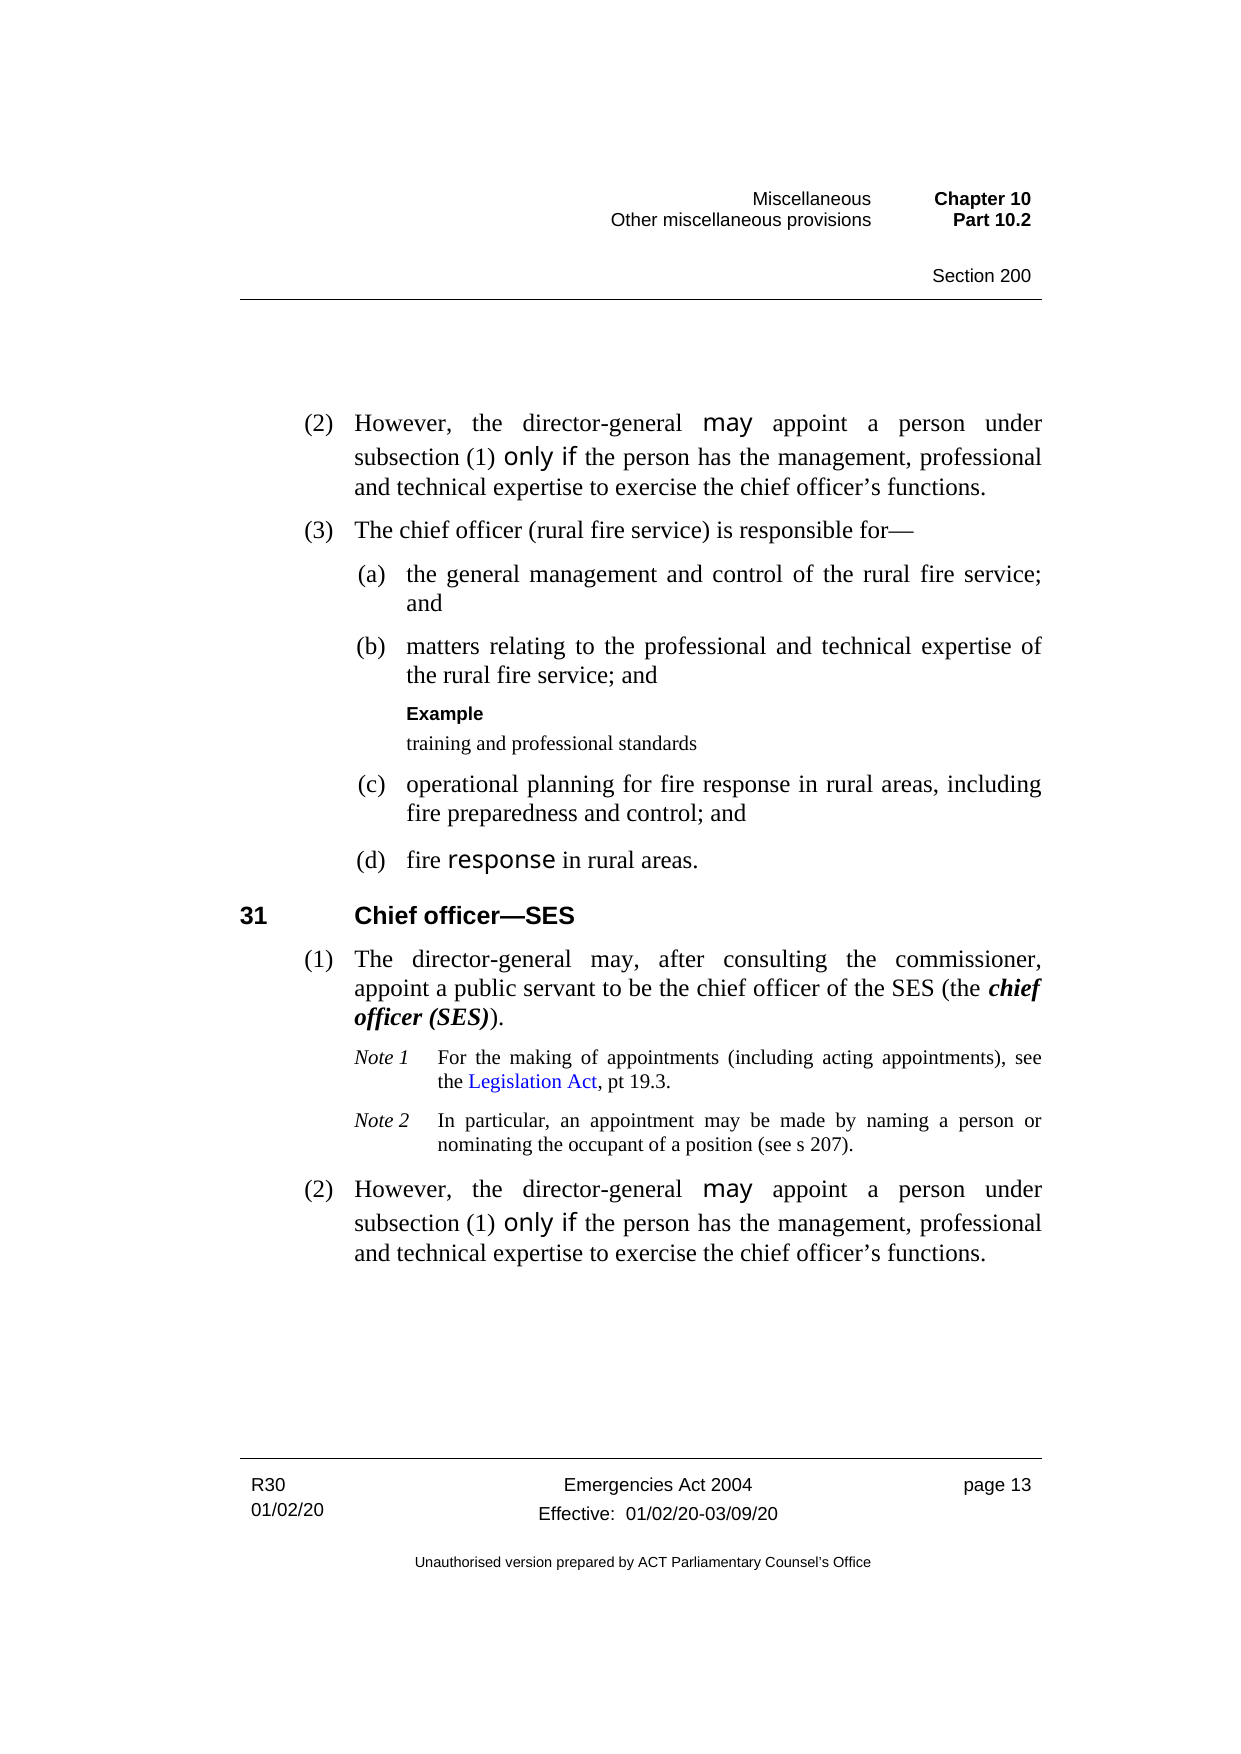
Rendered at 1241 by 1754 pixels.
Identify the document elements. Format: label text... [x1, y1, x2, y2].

text 31 Chief officer—SES [239, 901, 1042, 929]
text Example [406, 703, 1042, 725]
text Note 2 In particular, an appointment may be made by naming a person or nominating the occupant of a position (see s 207). [354, 1108, 1042, 1156]
text (2) However, the director-general may appoint a person under subsection (1) only if the person has the management, professional and technical expertise to exercise the chief officer’s functions. [239, 1170, 1042, 1267]
text Note 1 For the making of appointments (including acting appointments), see the Legislation Act, pt 19.3. [354, 1045, 1042, 1093]
text (c) operational planning for fire response in rural areas, including fire preparedness and control; and [239, 769, 1042, 827]
text training and professional standards [406, 731, 1042, 755]
text (a) the general management and control of the rural fire service; and [239, 559, 1042, 616]
text (d) fire response in rural areas. [239, 842, 1042, 876]
text (3) The chief officer (rural fire service) is responsible for— [239, 516, 1042, 544]
text (b) matters relating to the professional and technical expertise of the rural fire service; and [239, 631, 1042, 688]
text (1) The director-general may, after consulting the commissioner, appoint a public servant to be the chief officer of the SES (the chief officer (SES)). [239, 944, 1042, 1030]
text (2) However, the director-general may appoint a person under subsection (1) only if the person has the management, professional and technical expertise to exercise the chief officer’s functions. [239, 404, 1042, 501]
